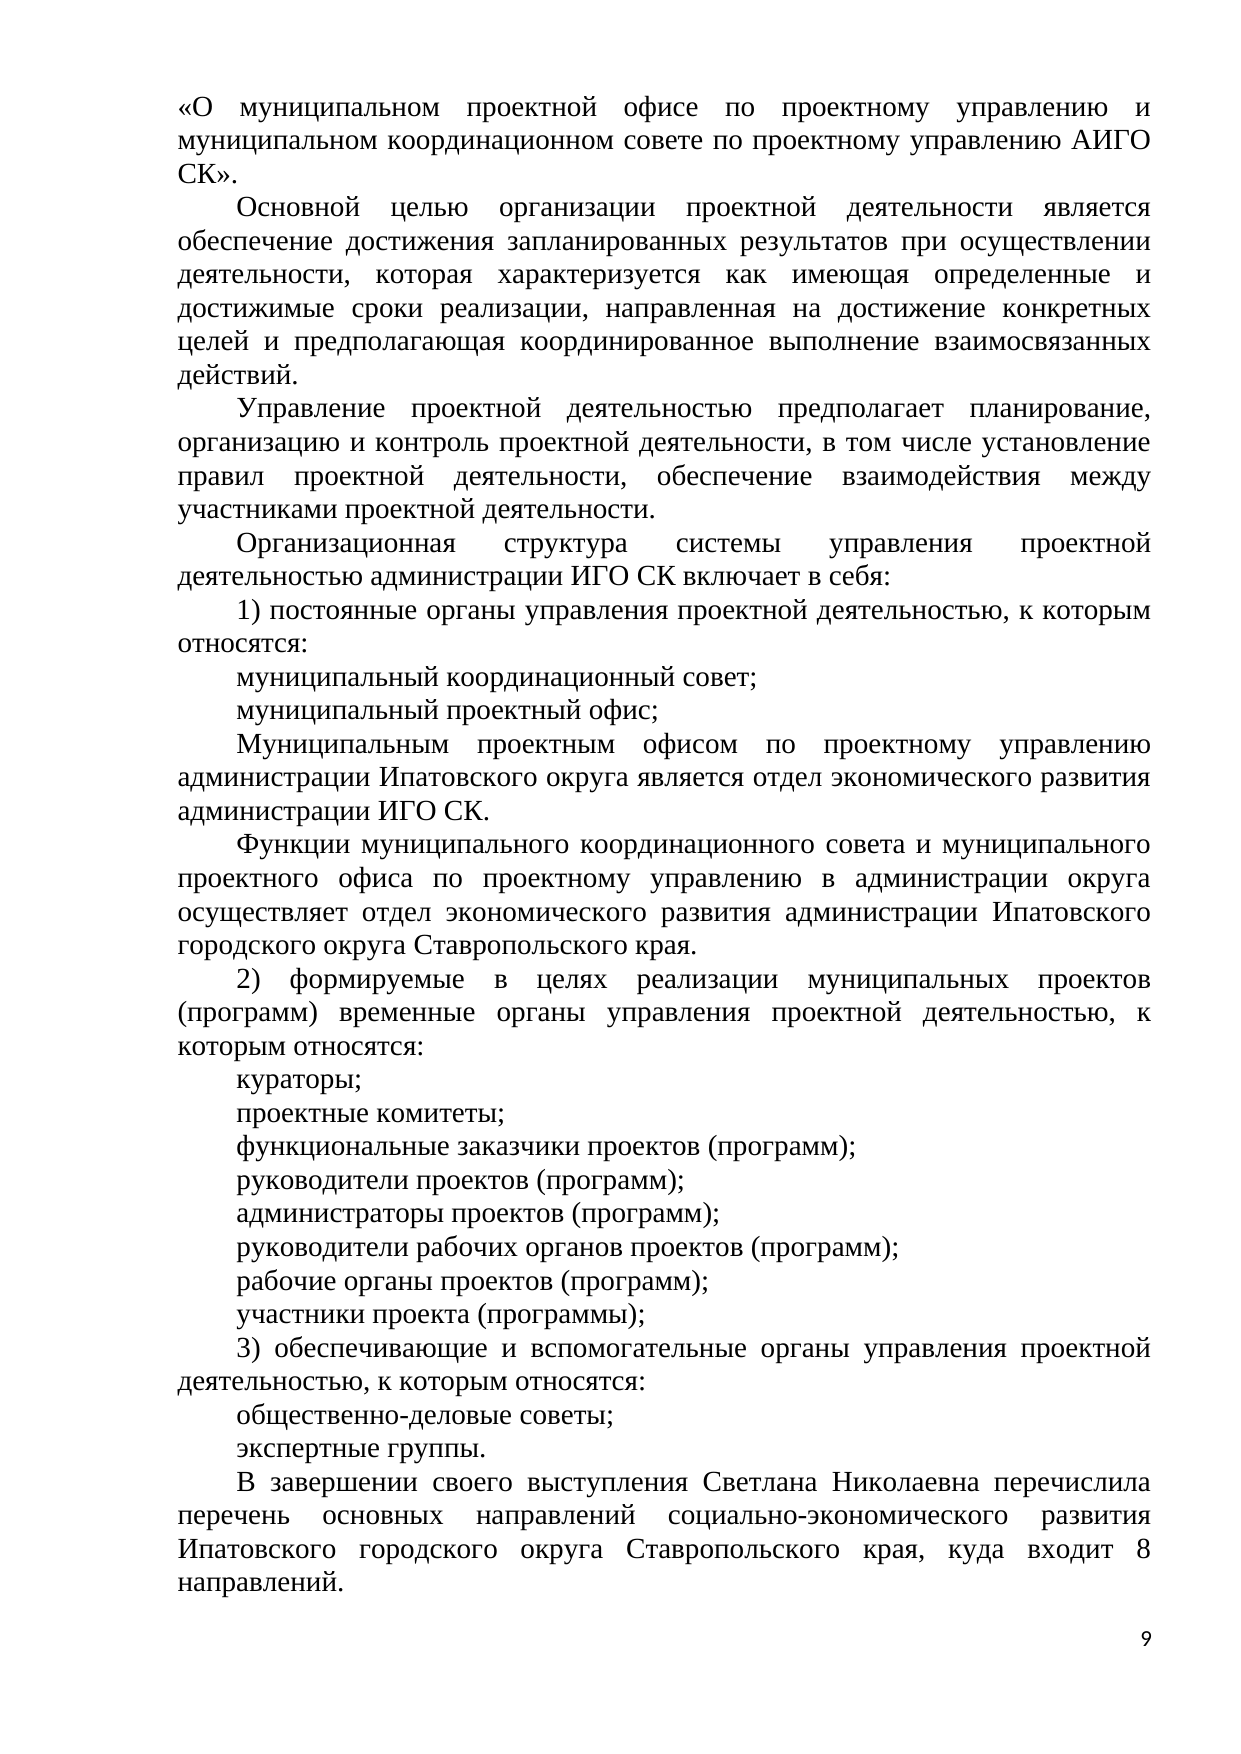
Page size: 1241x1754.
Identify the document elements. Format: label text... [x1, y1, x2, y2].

text рабочие органы проектов (программ); [177, 1263, 1152, 1296]
text администраторы проектов (программ); [177, 1196, 1152, 1229]
text 2) формируемые в целях реализации муниципальных проектов (программ) временные органы управления проектной деятельностью, к которым относятся: [177, 961, 1152, 1061]
text кураторы; [177, 1061, 1152, 1095]
text руководители рабочих органов проектов (программ); [177, 1229, 1152, 1263]
text Организационная структура системы управления проектной деятельностью администрации ИГО СК включает в себя: [177, 525, 1152, 592]
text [177, 89, 1152, 189]
text муниципальный проектный офис; [177, 692, 1152, 726]
text Муниципальным проектным офисом по проектному управлению администрации Ипатовского округа является отдел экономического развития администрации ИГО СК. [177, 726, 1152, 827]
text муниципальный координационный совет; [177, 659, 1152, 692]
text Управление проектной деятельностью предполагает планирование, организацию и контроль проектной деятельности, в том числе установление правил проектной деятельности, обеспечение взаимодействия между участниками проектной деятельности. [177, 391, 1152, 525]
text проектные комитеты; [177, 1095, 1152, 1128]
text 1) постоянные органы управления проектной деятельностью, к которым относятся: [177, 592, 1152, 659]
text экспертные группы. [177, 1430, 1152, 1464]
text руководители проектов (программ); [177, 1162, 1152, 1196]
text 3) обеспечивающие и вспомогательные органы управления проектной деятельностью, к которым относятся: [177, 1330, 1152, 1397]
text В завершении своего выступления Светлана Николаевна перечислила перечень основных направлений социально-экономического развития Ипатовского городского округа Ставропольского края, куда входит 8 направлений. [177, 1464, 1152, 1598]
text Основной целью организации проектной деятельности является обеспечение достижения запланированных результатов при осуществлении деятельности, которая характеризуется как имеющая определенные и достижимые сроки реализации, направленная на достижение конкретных целей и предполагающая координированное выполнение взаимосвязанных действий. [177, 189, 1152, 391]
text участники проекта (программы); [177, 1296, 1152, 1330]
text функциональные заказчики проектов (программ); [177, 1128, 1152, 1162]
text общественно-деловые советы; [177, 1397, 1152, 1430]
text Функции муниципального координационного совета и муниципального проектного офиса по проектному управлению в администрации округа осуществляет отдел экономического развития администрации Ипатовского городского округа Ставропольского края. [177, 827, 1152, 961]
